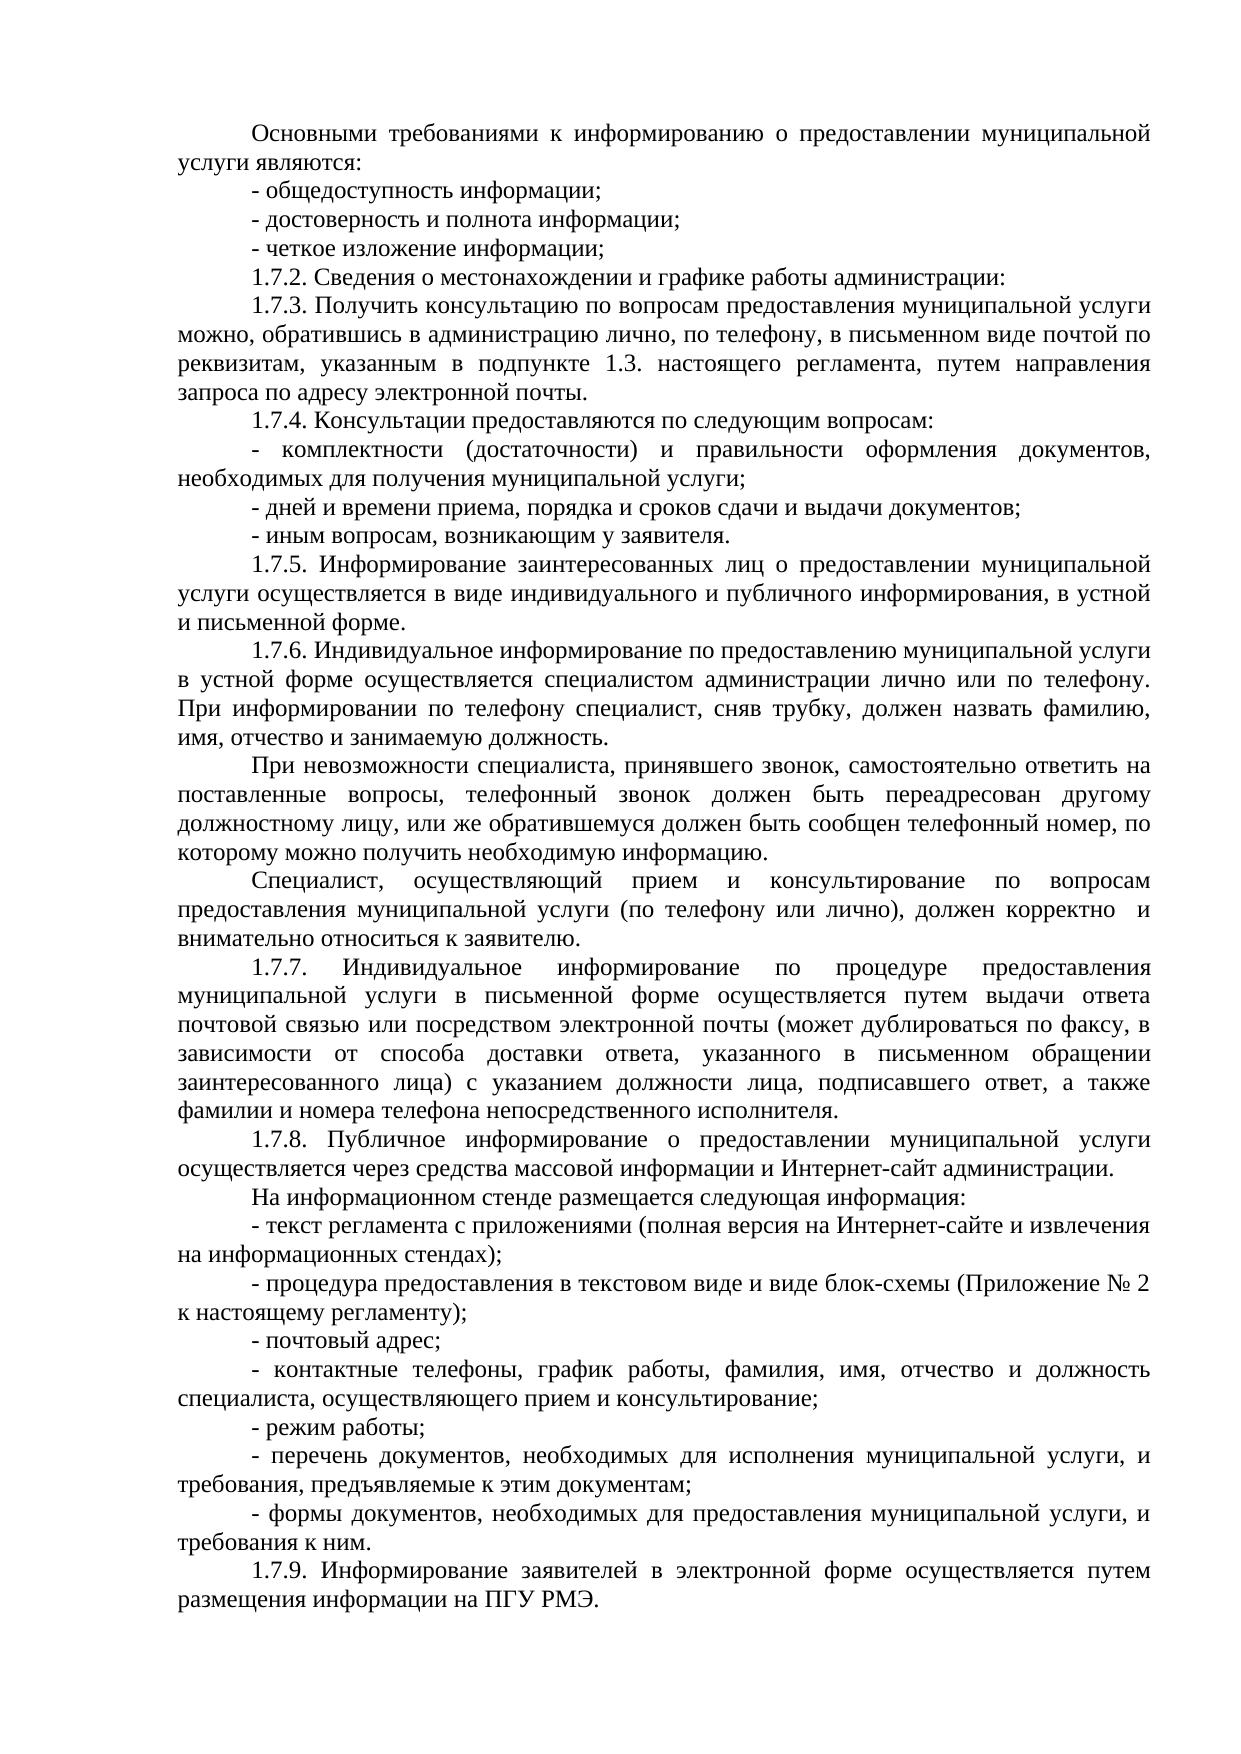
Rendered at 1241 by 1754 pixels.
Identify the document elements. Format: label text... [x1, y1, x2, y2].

text Основными требованиями к информированию о предоставлении муниципальной услуги являются: [177, 118, 1152, 176]
text - контактные телефоны, график работы, фамилия, имя, отчество и должность специалиста, осуществляющего прием и консультирование; [177, 1354, 1152, 1412]
text - перечень документов, необходимых для исполнения муниципальной услуги, и требования, предъявляемые к этим документам; [177, 1441, 1152, 1498]
text 1.7.7. Индивидуальное информирование по процедуре предоставления муниципальной услуги в письменной форме осуществляется путем выдачи ответа почтовой связью или посредством электронной почты (может дублироваться по факсу, в зависимости от способа доставки ответа, указанного в письменном обращении заинтересованного лица) с указанием должности лица, подписавшего ответ, а также фамилии и номера телефона непосредственного исполнителя. [177, 952, 1152, 1124]
text На информационном стенде размещается следующая информация: [177, 1182, 1152, 1211]
text - иным вопросам, возникающим у заявителя. [177, 521, 1152, 549]
text - четкое изложение информации; [177, 233, 1152, 262]
text - достоверность и полнота информации; [177, 204, 1152, 233]
text Специалист, осуществляющий прием и консультирование по вопросам предоставления муниципальной услуги (по телефону или лично), должен корректно и внимательно относиться к заявителю. [177, 866, 1152, 952]
text 1.7.5. Информирование заинтересованных лиц о предоставлении муниципальной услуги осуществляется в виде индивидуального и публичного информирования, в устной и письменной форме. [177, 549, 1152, 636]
text - режим работы; [177, 1412, 1152, 1441]
text 1.7.8. Публичное информирование о предоставлении муниципальной услуги осуществляется через средства массовой информации и Интернет-сайт администрации. [177, 1124, 1152, 1182]
text - текст регламента с приложениями (полная версия на Интернет-сайте и извлечения на информационных стендах); [177, 1211, 1152, 1268]
text 1.7.3. Получить консультацию по вопросам предоставления муниципальной услуги можно, обратившись в администрацию лично, по телефону, в письменном виде почтой по реквизитам, указанным в подпункте 1.3. настоящего регламента, путем направления запроса по адресу электронной почты. [177, 291, 1152, 406]
text - комплектности (достаточности) и правильности оформления документов, необходимых для получения муниципальной услуги; [177, 434, 1152, 492]
text 1.7.6. Индивидуальное информирование по предоставлению муниципальной услуги в устной форме осуществляется специалистом администрации лично или по телефону. При информировании по телефону специалист, сняв трубку, должен назвать фамилию, имя, отчество и занимаемую должность. [177, 636, 1152, 751]
text При невозможности специалиста, принявшего звонок, самостоятельно ответить на поставленные вопросы, телефонный звонок должен быть переадресован другому должностному лицу, или же обратившемуся должен быть сообщен телефонный номер, по которому можно получить необходимую информацию. [177, 751, 1152, 866]
text - формы документов, необходимых для предоставления муниципальной услуги, и требования к ним. [177, 1498, 1152, 1556]
text 1.7.4. Консультации предоставляются по следующим вопросам: [177, 406, 1152, 434]
text 1.7.9. Информирование заявителей в электронной форме осуществляется путем размещения информации на ПГУ РМЭ. [177, 1556, 1152, 1613]
text - дней и времени приема, порядка и сроков сдачи и выдачи документов; [177, 492, 1152, 521]
text - процедура предоставления в текстовом виде и виде блок-схемы (Приложение № 2 к настоящему регламенту); [177, 1268, 1152, 1326]
text - почтовый адрес; [177, 1326, 1152, 1354]
text - общедоступность информации; [177, 176, 1152, 204]
text 1.7.2. Сведения о местонахождении и графике работы администрации: [177, 262, 1152, 291]
